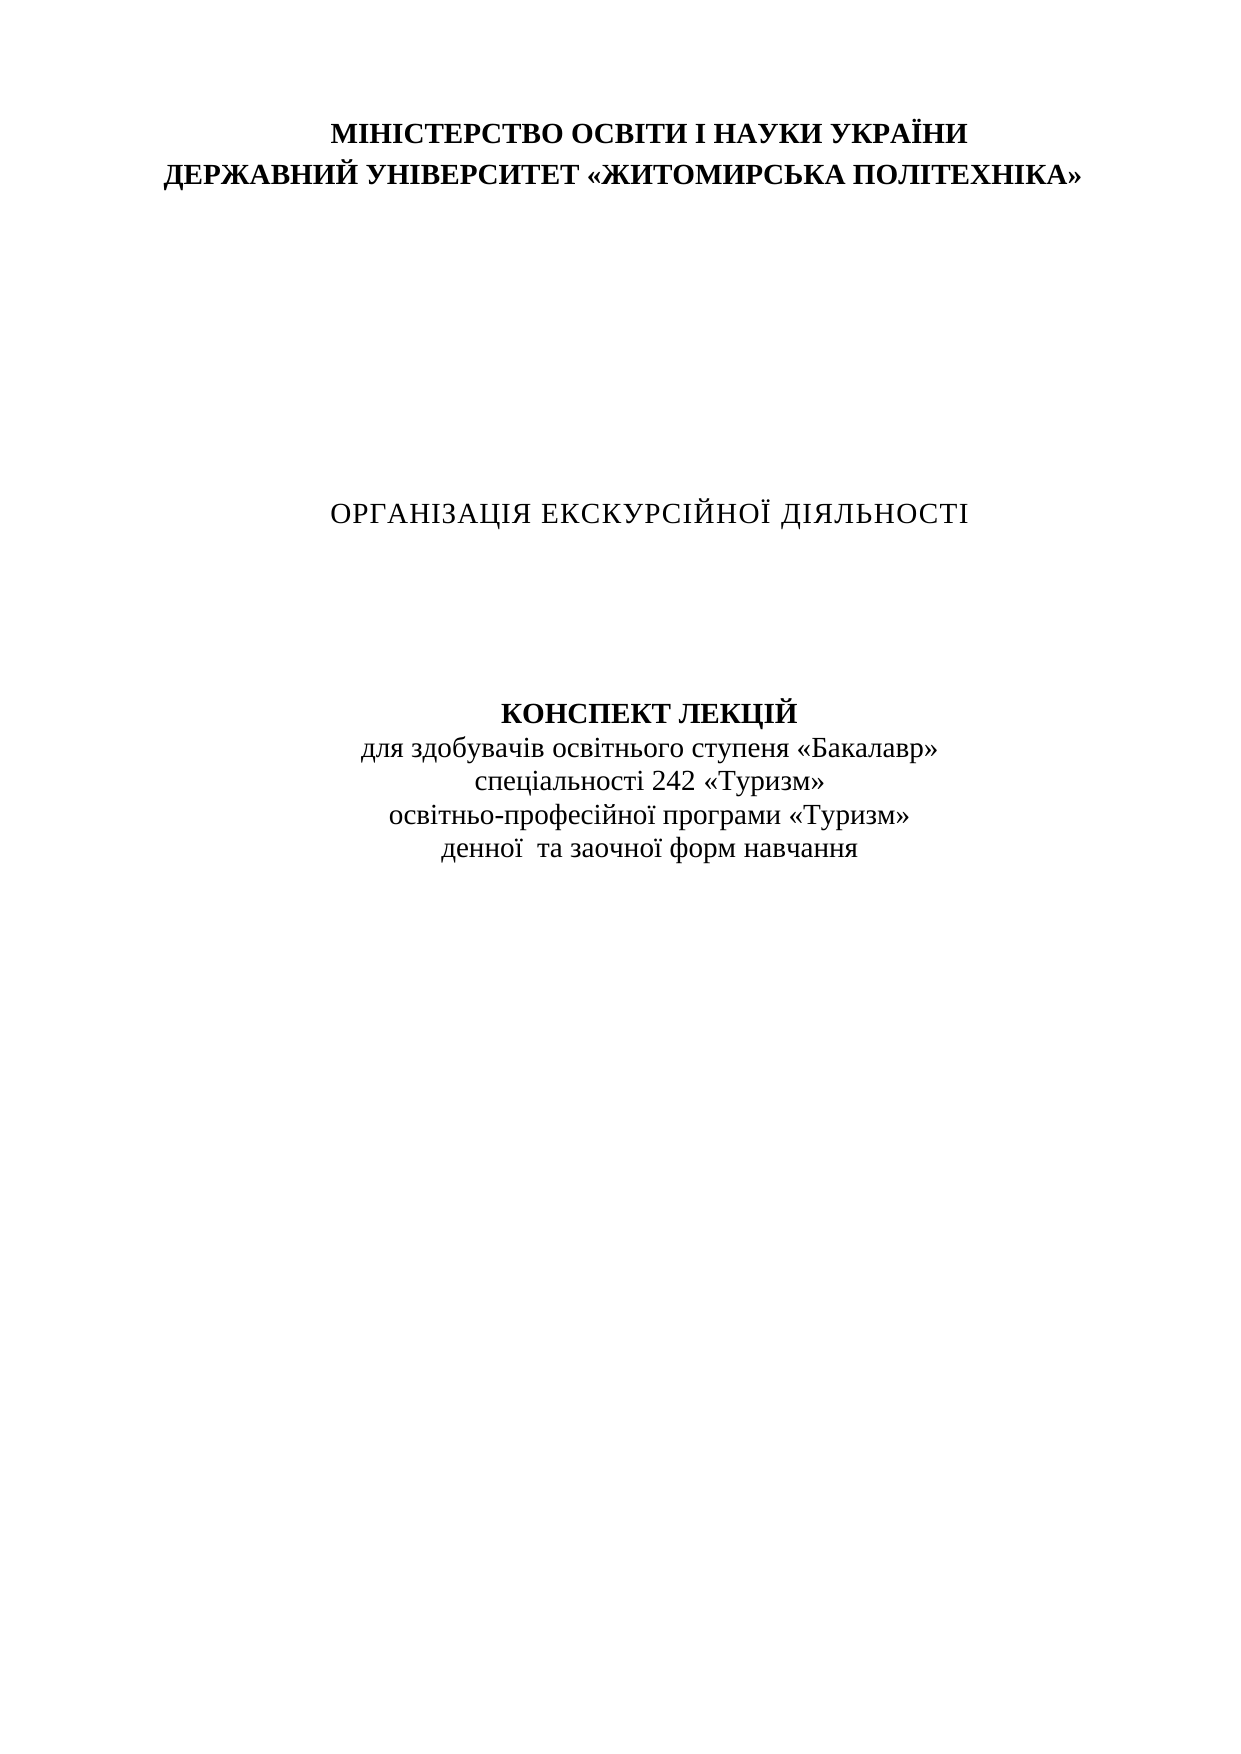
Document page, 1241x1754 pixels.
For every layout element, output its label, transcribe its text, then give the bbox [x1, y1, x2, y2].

text освітньо-професійної програми «Туризм» денної та заочної форм навчання [388, 797, 910, 864]
subtitle КОНСПЕКТ ЛЕКЦІЙ [282, 697, 1016, 730]
text ОРГАНІЗАЦІЯ ЕКСКУРСІЙНОЇ ДІЯЛЬНОСТІ [283, 496, 1016, 530]
subtitle ДЕРЖАВНИЙ УНІВЕРСИТЕТ «ЖИТОМИРСЬКА ПОЛІТЕХНІКА» [134, 157, 1184, 190]
text для здобувачів освітнього ступеня «Бакалавр» спеціальності 242 «Туризм» [283, 730, 1016, 797]
subtitle МІНІСТЕРСТВО ОСВІТИ І НАУКИ УКРАЇНИ [220, 116, 1184, 149]
